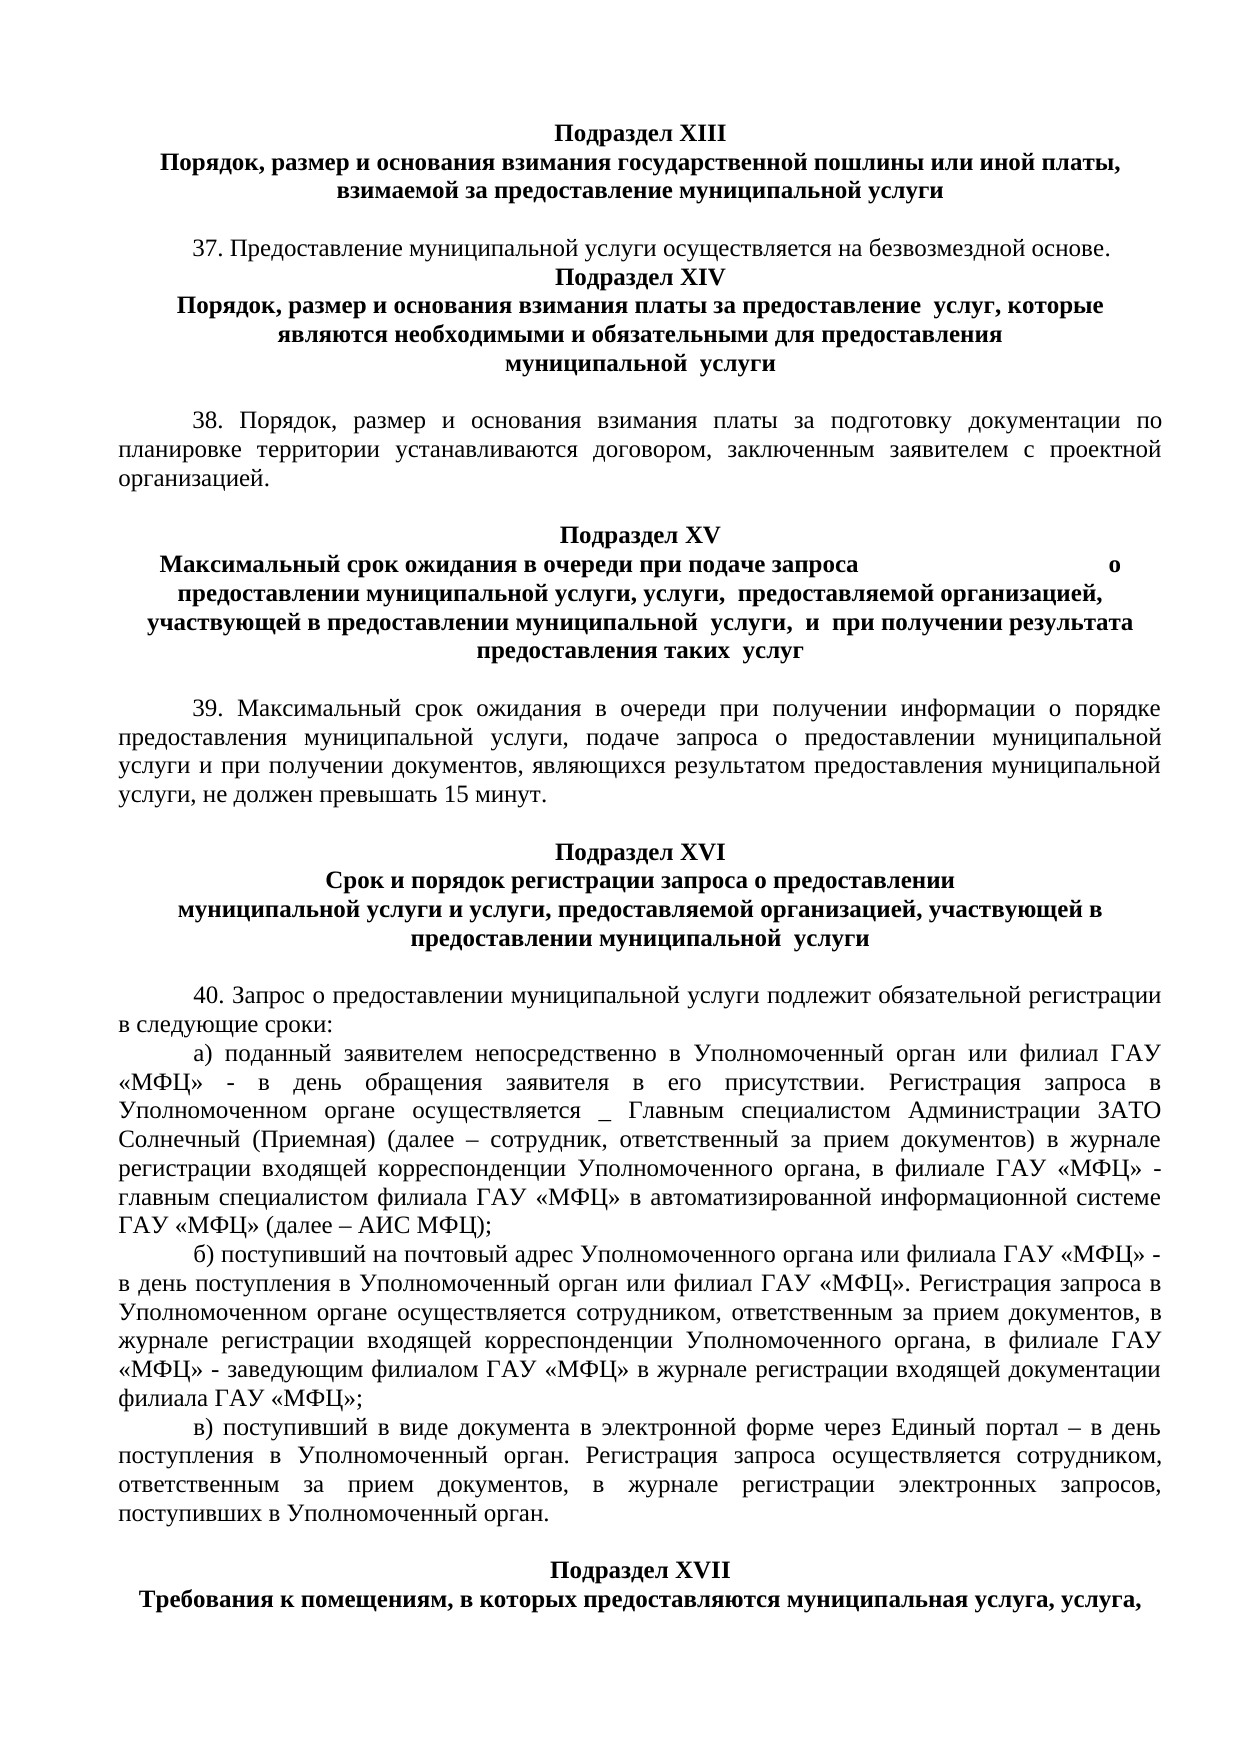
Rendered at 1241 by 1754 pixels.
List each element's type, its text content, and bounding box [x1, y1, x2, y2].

text муниципальной услуги [118, 348, 1162, 377]
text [118, 1584, 1162, 1613]
text Порядок, размер и основания взимания государственной пошлины или иной платы, взимаемой за предоставление муниципальной услуги [118, 147, 1162, 204]
text Срок и порядок регистрации запроса о предоставлении [118, 866, 1162, 894]
text 40. Запрос о предоставлении муниципальной услуги подлежит обязательной регистрации в следующие сроки: [118, 981, 1162, 1038]
text Максимальный срок ожидания в очереди при подаче запроса о предоставлении муниципальной услуги, услуги, предоставляемой организацией, участвующей в предоставлении муниципальной услуги, и при получении результата предоставления таких услуг [118, 549, 1162, 664]
text Подраздел XV [118, 521, 1162, 549]
text Подраздел XVI [118, 837, 1162, 866]
text Подраздел XVII [118, 1556, 1162, 1584]
text в) поступивший в виде документа в электронной форме через Единый портал – в день поступления в Уполномоченный орган. Регистрация запроса осуществляется сотрудником, ответственным за прием документов, в журнале регистрации электронных запросов, поступивших в Уполномоченный орган. [118, 1412, 1162, 1527]
text Порядок, размер и основания взимания платы за предоставление услуг, которые являются необходимыми и обязательными для предоставления [118, 291, 1162, 348]
text 39. Максимальный срок ожидания в очереди при получении информации о порядке предоставления муниципальной услуги, подаче запроса о предоставлении муниципальной услуги и при получении документов, являющихся результатом предоставления муниципальной услуги, не должен превышать 15 минут. [118, 693, 1162, 808]
text Подраздел XIV [118, 262, 1162, 291]
text 37. Предоставление муниципальной услуги осуществляется на безвозмездной основе. [118, 233, 1162, 262]
text а) поданный заявителем непосредственно в Уполномоченный орган или филиал ГАУ «МФЦ» - в день обращения заявителя в его присутствии. Регистрация запроса в Уполномоченном органе осуществляется _ Главным специалистом Администрации ЗАТО Солнечный (Приемная) (далее – сотрудник, ответственный за прием документов) в журнале регистрации входящей корреспонденции Уполномоченного органа, в филиале ГАУ «МФЦ» - главным специалистом филиала ГАУ «МФЦ» в автоматизированной информационной системе ГАУ «МФЦ» (далее – АИС МФЦ); [118, 1038, 1162, 1239]
text муниципальной услуги и услуги, предоставляемой организацией, участвующей в предоставлении муниципальной услуги [118, 894, 1162, 952]
text Подраздел XIII [118, 118, 1162, 147]
text 38. Порядок, размер и основания взимания платы за подготовку документации по планировке территории устанавливаются договором, заключенным заявителем с проектной организацией. [118, 406, 1162, 492]
text б) поступивший на почтовый адрес Уполномоченного органа или филиала ГАУ «МФЦ» - в день поступления в Уполномоченный орган или филиал ГАУ «МФЦ». Регистрация запроса в Уполномоченном органе осуществляется сотрудником, ответственным за прием документов, в журнале регистрации входящей корреспонденции Уполномоченного органа, в филиале ГАУ «МФЦ» - заведующим филиалом ГАУ «МФЦ» в журнале регистрации входящей документации филиала ГАУ «МФЦ»; [118, 1239, 1162, 1412]
